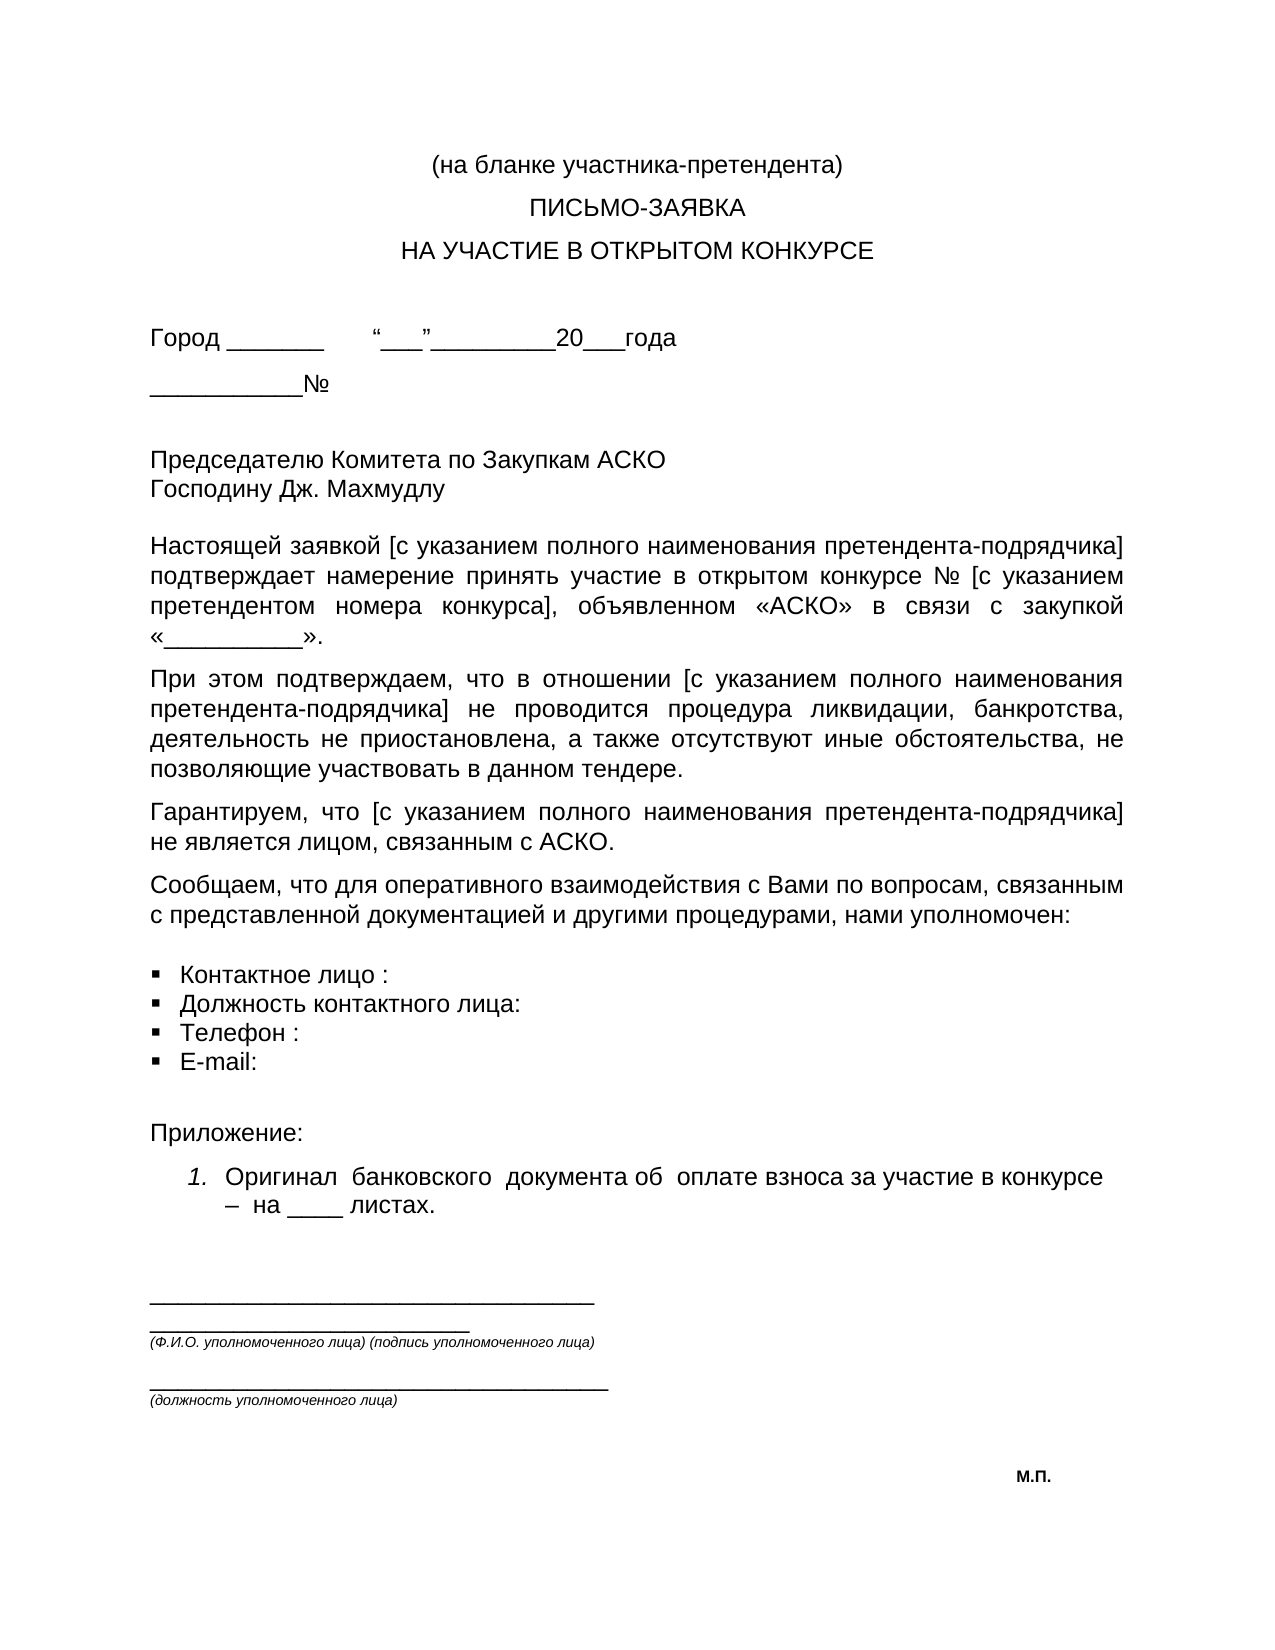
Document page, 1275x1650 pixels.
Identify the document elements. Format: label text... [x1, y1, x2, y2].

text Гарантируем, что [с указанием полного наименования претендента-подрядчика] не является лицом, связанным с АСКО. [150, 797, 1125, 856]
list Контактное лицо : [150, 960, 1125, 989]
list Должность контактного лица: [150, 989, 1125, 1018]
text ПИСЬМО-ЗАЯВКА [150, 193, 1125, 222]
text Настоящей заявкой [с указанием полного наименования претендента-подрядчика] подтверждает намерение принять участие в открытом конкурсе № [с указанием претендентом номера конкурса], объявленном «АСКО» в связи с закупкой «__________». [150, 531, 1125, 650]
text ___________№ [150, 369, 1125, 398]
text (на бланке участника-претендента) [150, 150, 1125, 179]
text Город _______ “___”_________20___года [150, 322, 1125, 351]
text При этом подтверждаем, что в отношении [с указанием полного наименования претендента-подрядчика] не проводится процедура ликвидации, банкротства, деятельность не приостановлена, а также отсутствуют иные обстоятельства, не позволяющие участвовать в данном тендере. [150, 664, 1125, 783]
text M.П. [150, 1466, 1125, 1486]
list Оригинал банковского документа об оплате взноса за участие в конкурсе – на ____ листах. [187, 1162, 1125, 1219]
text _________________________________ [150, 1363, 1125, 1392]
text НА УЧАСТИЕ В ОТКРЫТОМ КОНКУРСЕ [150, 236, 1125, 265]
list E-mail: [150, 1046, 1125, 1075]
text Сообщаем, что для оперативного взаимодействия с Вами по вопросам, связанным с представленной документацией и другими процедурами, нами уполномочен: [150, 869, 1125, 928]
list Телефон : [150, 1018, 1125, 1046]
text (Ф.И.О. уполномоченного лица) (подпись уполномоченного лица) [150, 1334, 1125, 1363]
text Господину Дж. Махмудлу [150, 473, 1125, 502]
text ________________________________ _______________________ [150, 1277, 1125, 1334]
text Приложение: [150, 1118, 1125, 1147]
text Председателю Комитета по Закупкам АСКО [150, 445, 1125, 473]
text (должность уполномоченного лица) [150, 1392, 1125, 1420]
